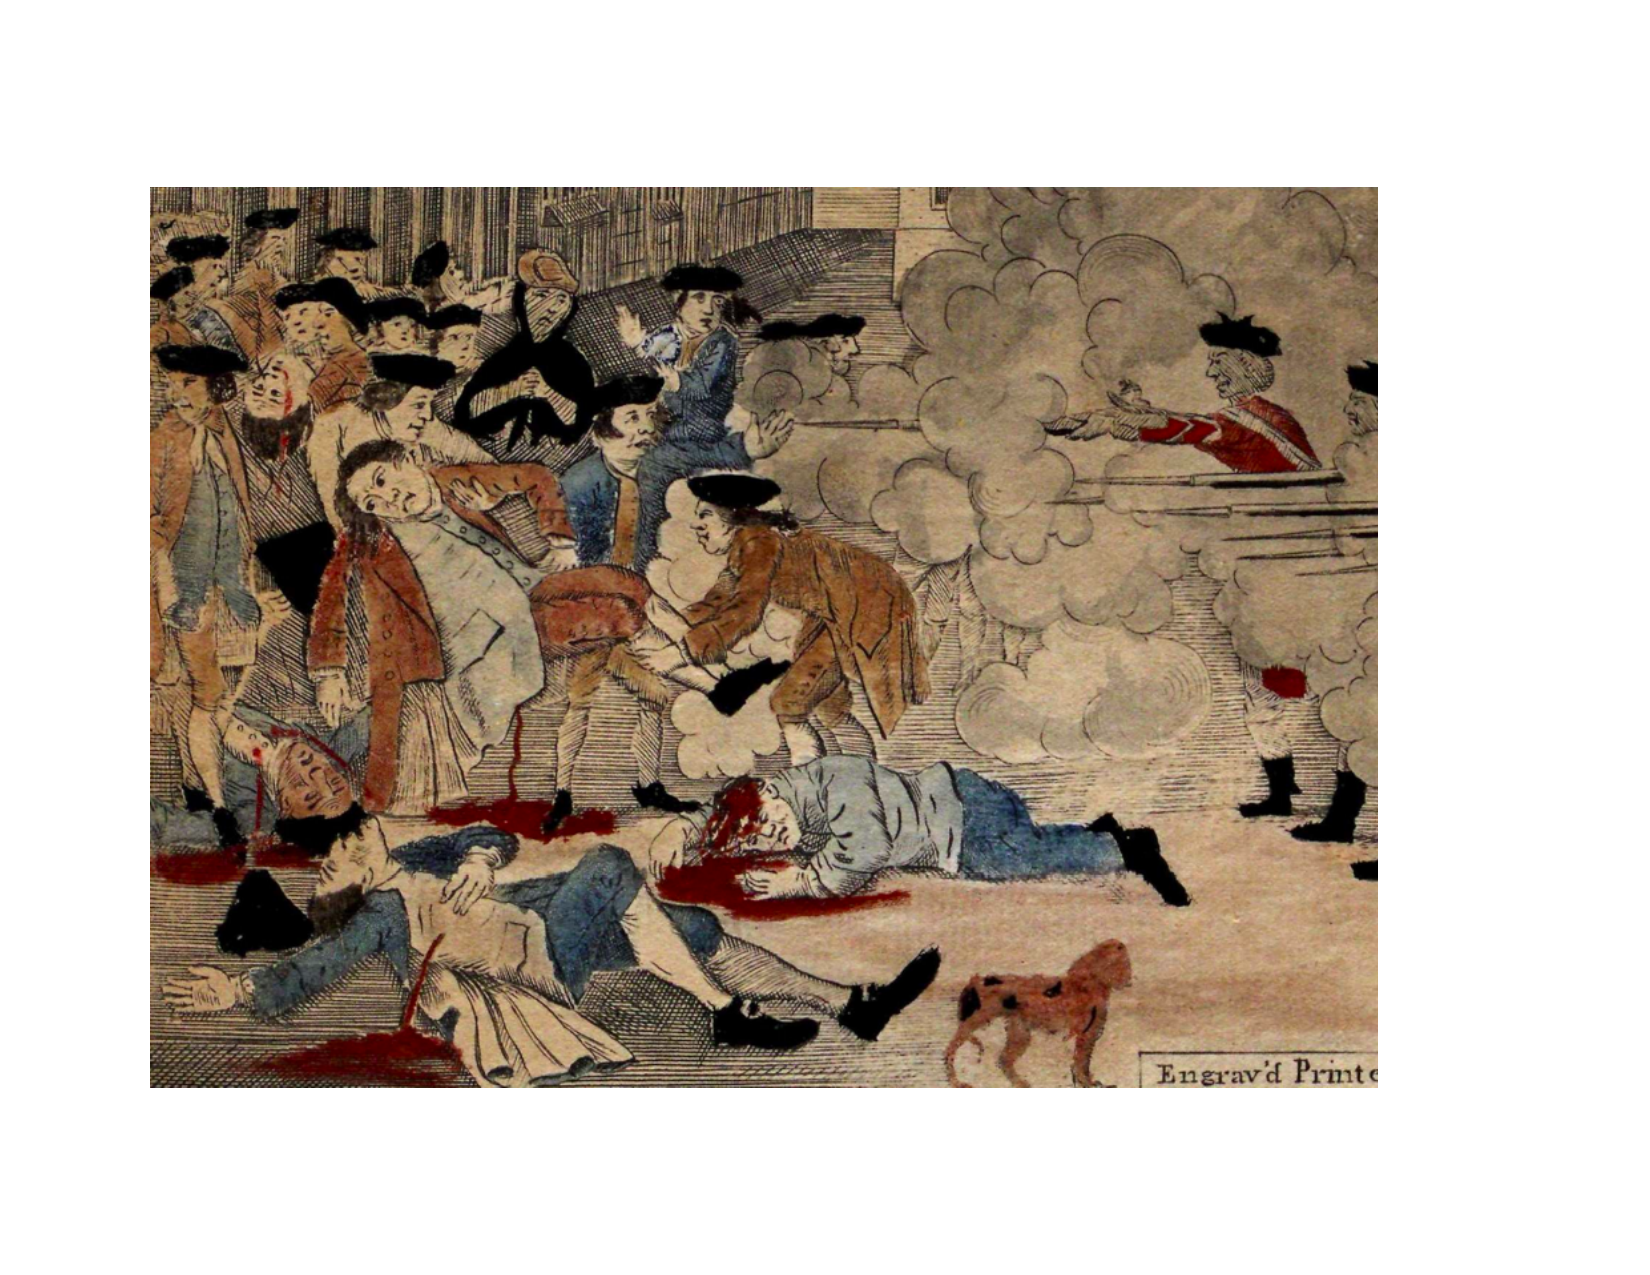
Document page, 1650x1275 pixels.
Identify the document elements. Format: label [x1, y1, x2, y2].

picture [150, 187, 1378, 1088]
